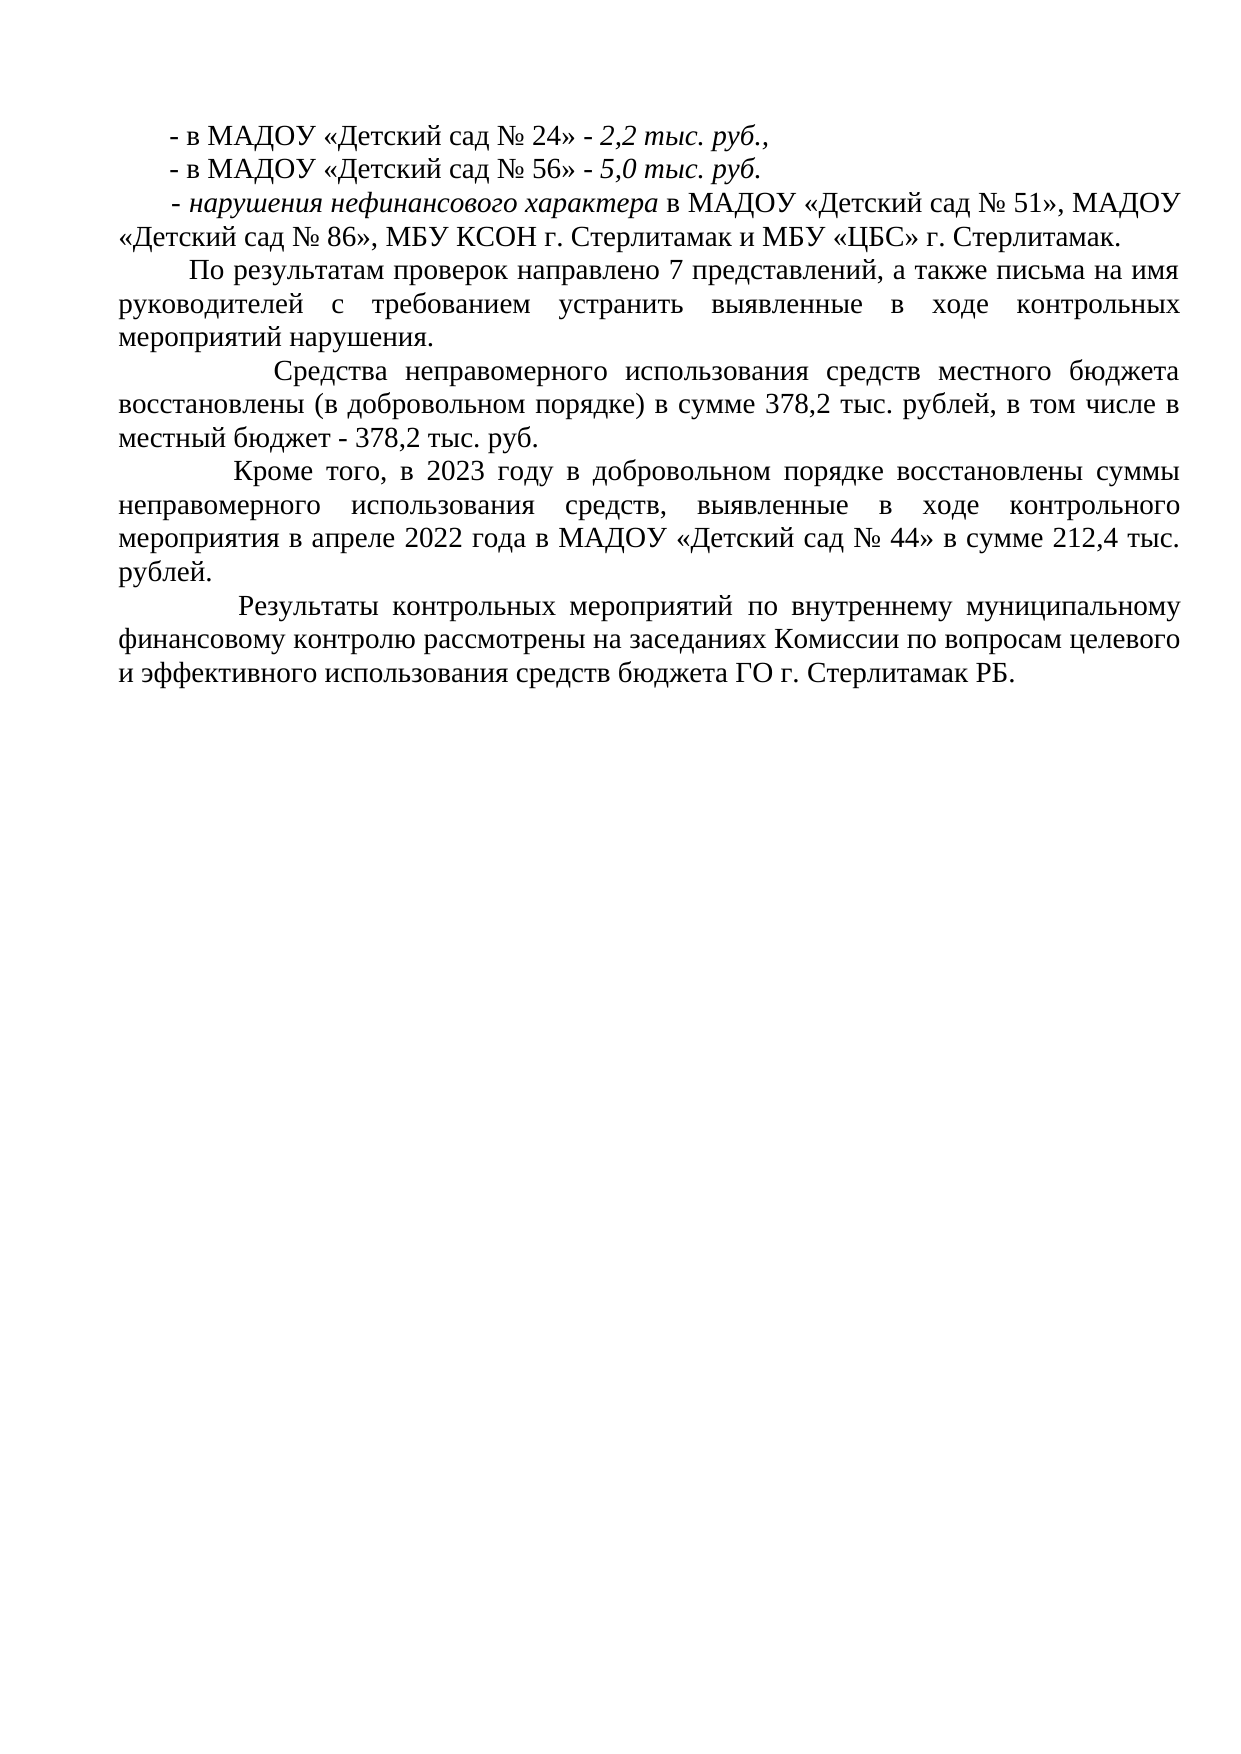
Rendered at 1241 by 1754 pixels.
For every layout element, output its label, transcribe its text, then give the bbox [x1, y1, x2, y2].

text - нарушения нефинансового характера в МАДОУ «Детский сад № 51», МАДОУ «Детский сад № 86», МБУ КСОН г. Стерлитамак и МБУ «ЦБС» г. Стерлитамак. [118, 185, 1181, 252]
text Средства неправомерного использования средств местного бюджета восстановлены (в добровольном порядке) в сумме 378,2 тыс. рублей, в том числе в местный бюджет - 378,2 тыс. руб. [118, 353, 1181, 453]
text - в МАДОУ «Детский сад № 24» - 2,2 тыс. руб., [118, 118, 1181, 152]
text Результаты контрольных мероприятий по внутреннему муниципальному финансовому контролю рассмотрены на заседаниях Комиссии по вопросам целевого и эффективного использования средств бюджета ГО г. Стерлитамак РБ. [118, 588, 1181, 688]
text Кроме того, в 2023 году в добровольном порядке восстановлены суммы неправомерного использования средств, выявленные в ходе контрольного мероприятия в апреле 2022 года в МАДОУ «Детский сад № 44» в сумме 212,4 тыс. рублей. [118, 453, 1181, 588]
text - в МАДОУ «Детский сад № 56» - 5,0 тыс. руб. [118, 152, 1181, 185]
text По результатам проверок направлено 7 представлений, а также письма на имя руководителей с требованием устранить выявленные в ходе контрольных мероприятий нарушения. [118, 252, 1181, 353]
